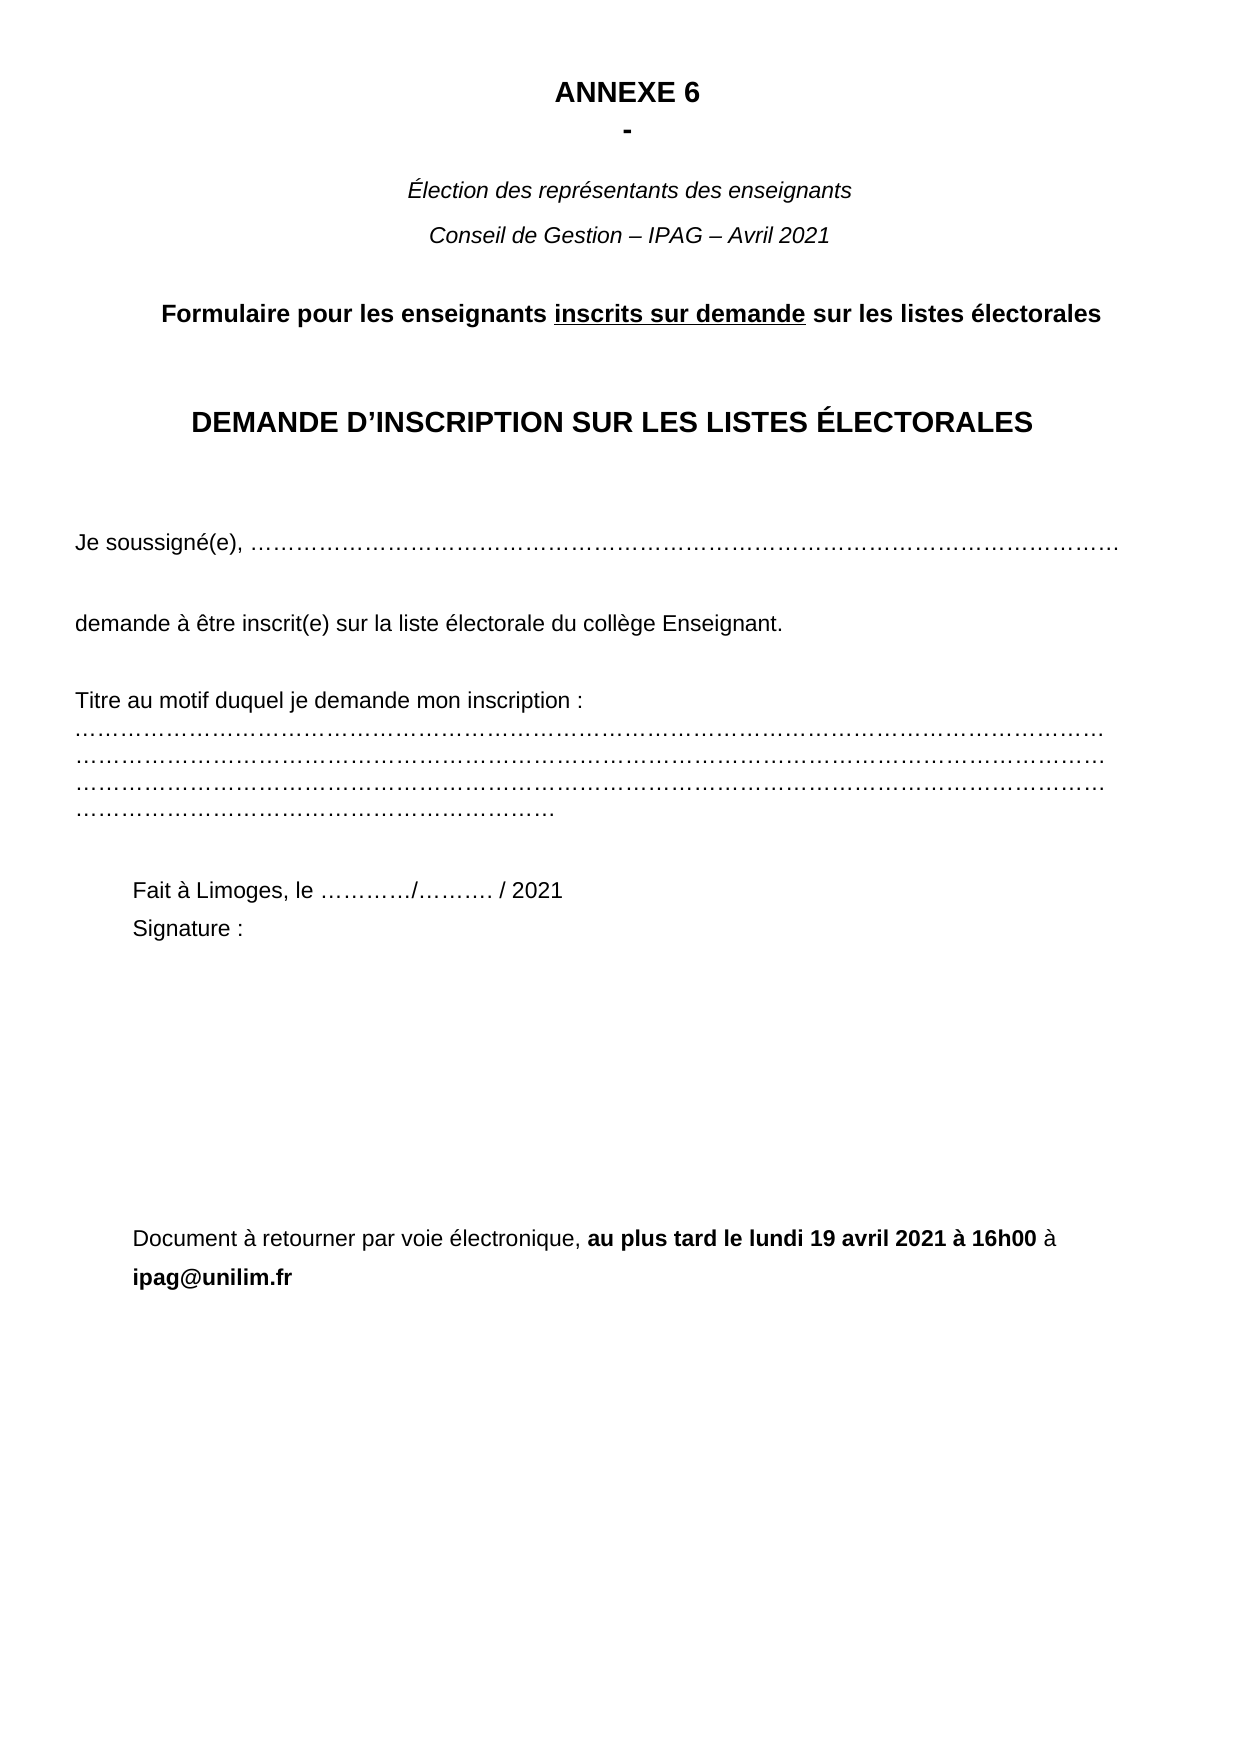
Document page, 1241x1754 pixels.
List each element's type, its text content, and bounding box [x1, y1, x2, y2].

text Signature : [132, 915, 1122, 942]
text ……………………………………………………………………………………………………………………… ……………………………………………………………………………………………………………………… ……………………………………………………………………………………………………………………… ……………………………………………………… [73, 715, 1152, 822]
text Fait à Limoges, le …………/………. / 2021 [132, 877, 1122, 903]
text Formulaire pour les enseignants inscrits sur demande sur les listes électorales [138, 299, 1125, 328]
text - [106, 112, 1148, 145]
text Je soussigné(e), …………………………………………………………………………………………………… [75, 529, 1165, 555]
text Document à retourner par voie électronique, au plus tard le lundi 19 avril 2021 à 16h00 à [132, 1225, 1122, 1252]
text Titre au motif duquel je demande mon inscription : [75, 687, 1122, 713]
text ipag@unilim.fr [132, 1264, 1117, 1290]
text DEMANDE D’INSCRIPTION SUR LES LISTES ÉLECTORALES [106, 405, 1119, 438]
text Élection des représentants des enseignants [145, 177, 1116, 203]
text ANNEXE 6 [106, 75, 1149, 108]
text demande à être inscrit(e) sur la liste électorale du collège Enseignant. [75, 609, 1165, 636]
text Conseil de Gestion – IPAG – Avril 2021 [145, 222, 1116, 248]
